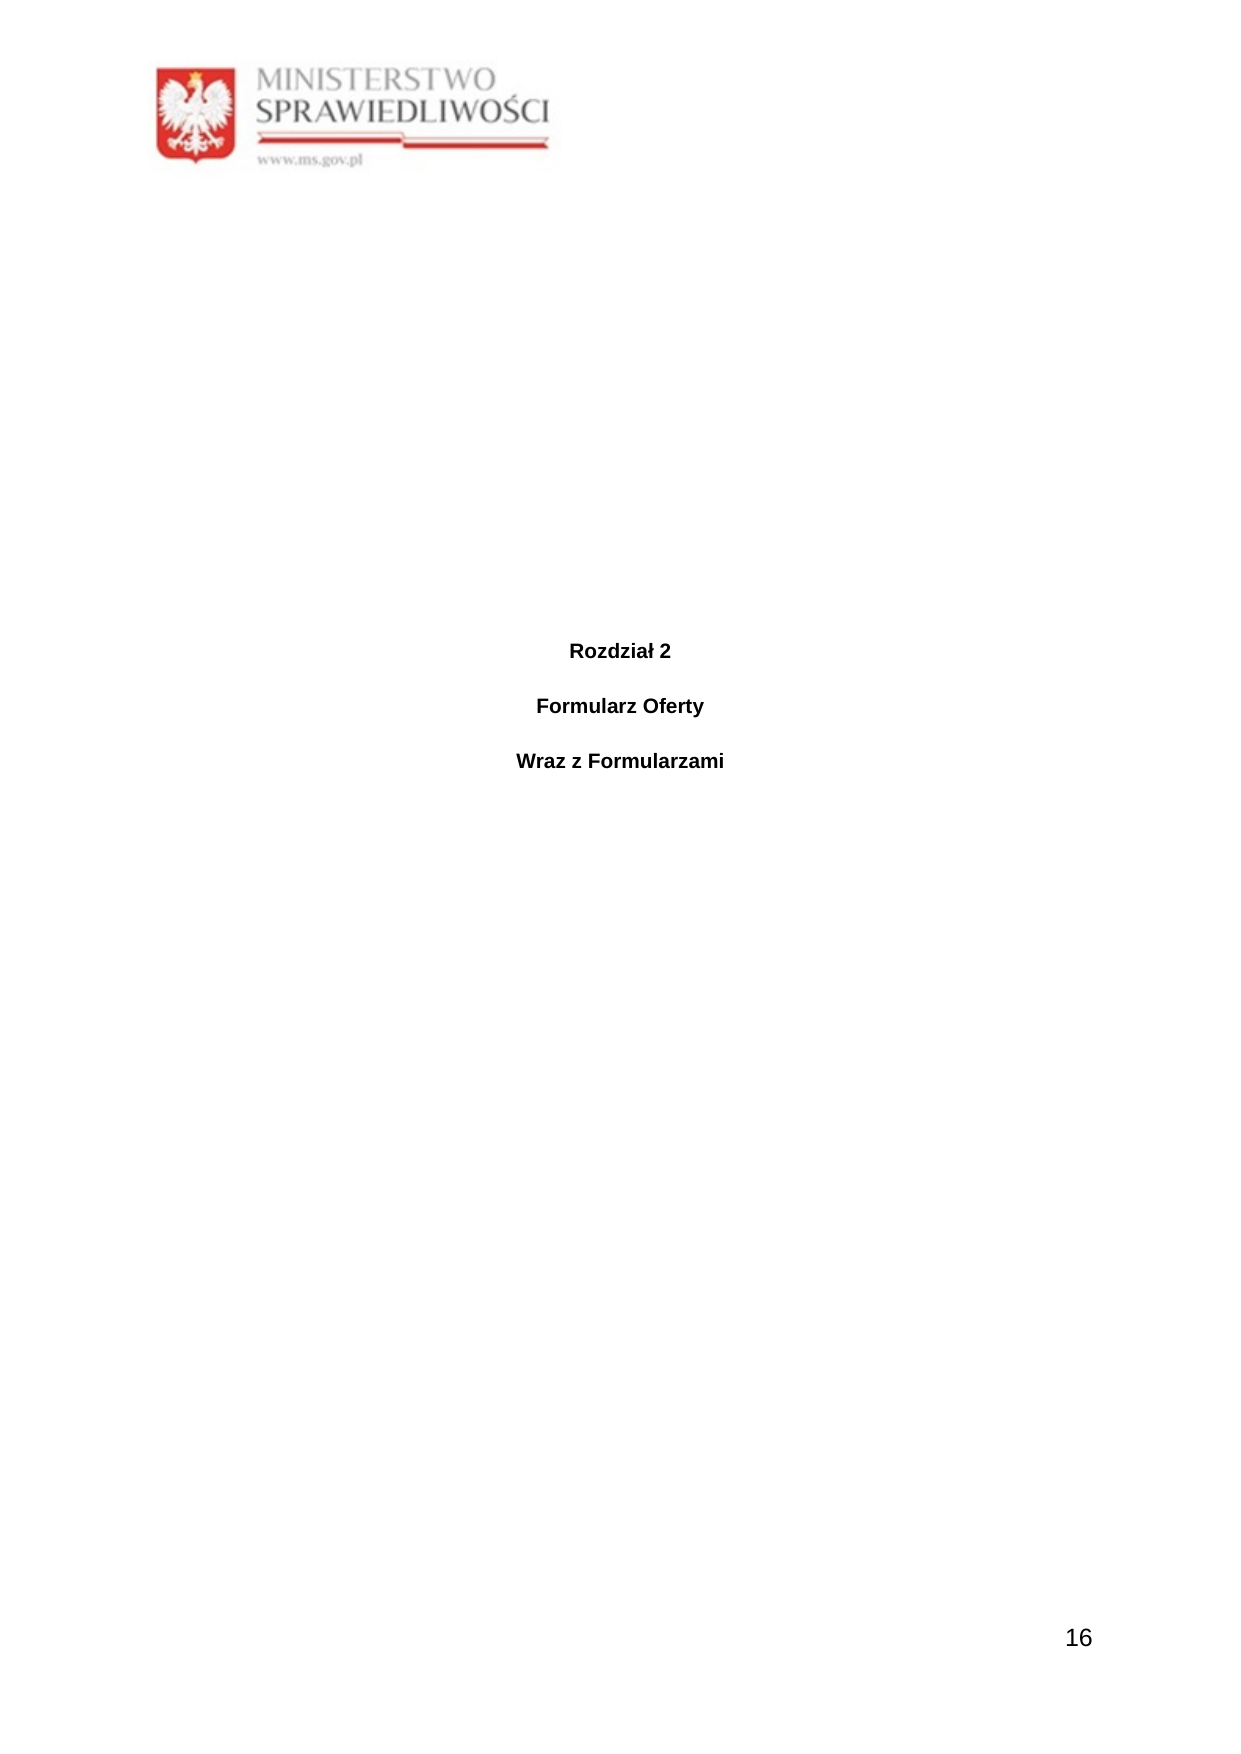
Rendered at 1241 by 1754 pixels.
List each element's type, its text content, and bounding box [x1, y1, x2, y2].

picture [147, 59, 562, 180]
text Formularz Oferty [148, 694, 1092, 718]
text Wraz z Formularzami [148, 749, 1092, 773]
subtitle Rozdział 2 [148, 639, 1092, 663]
